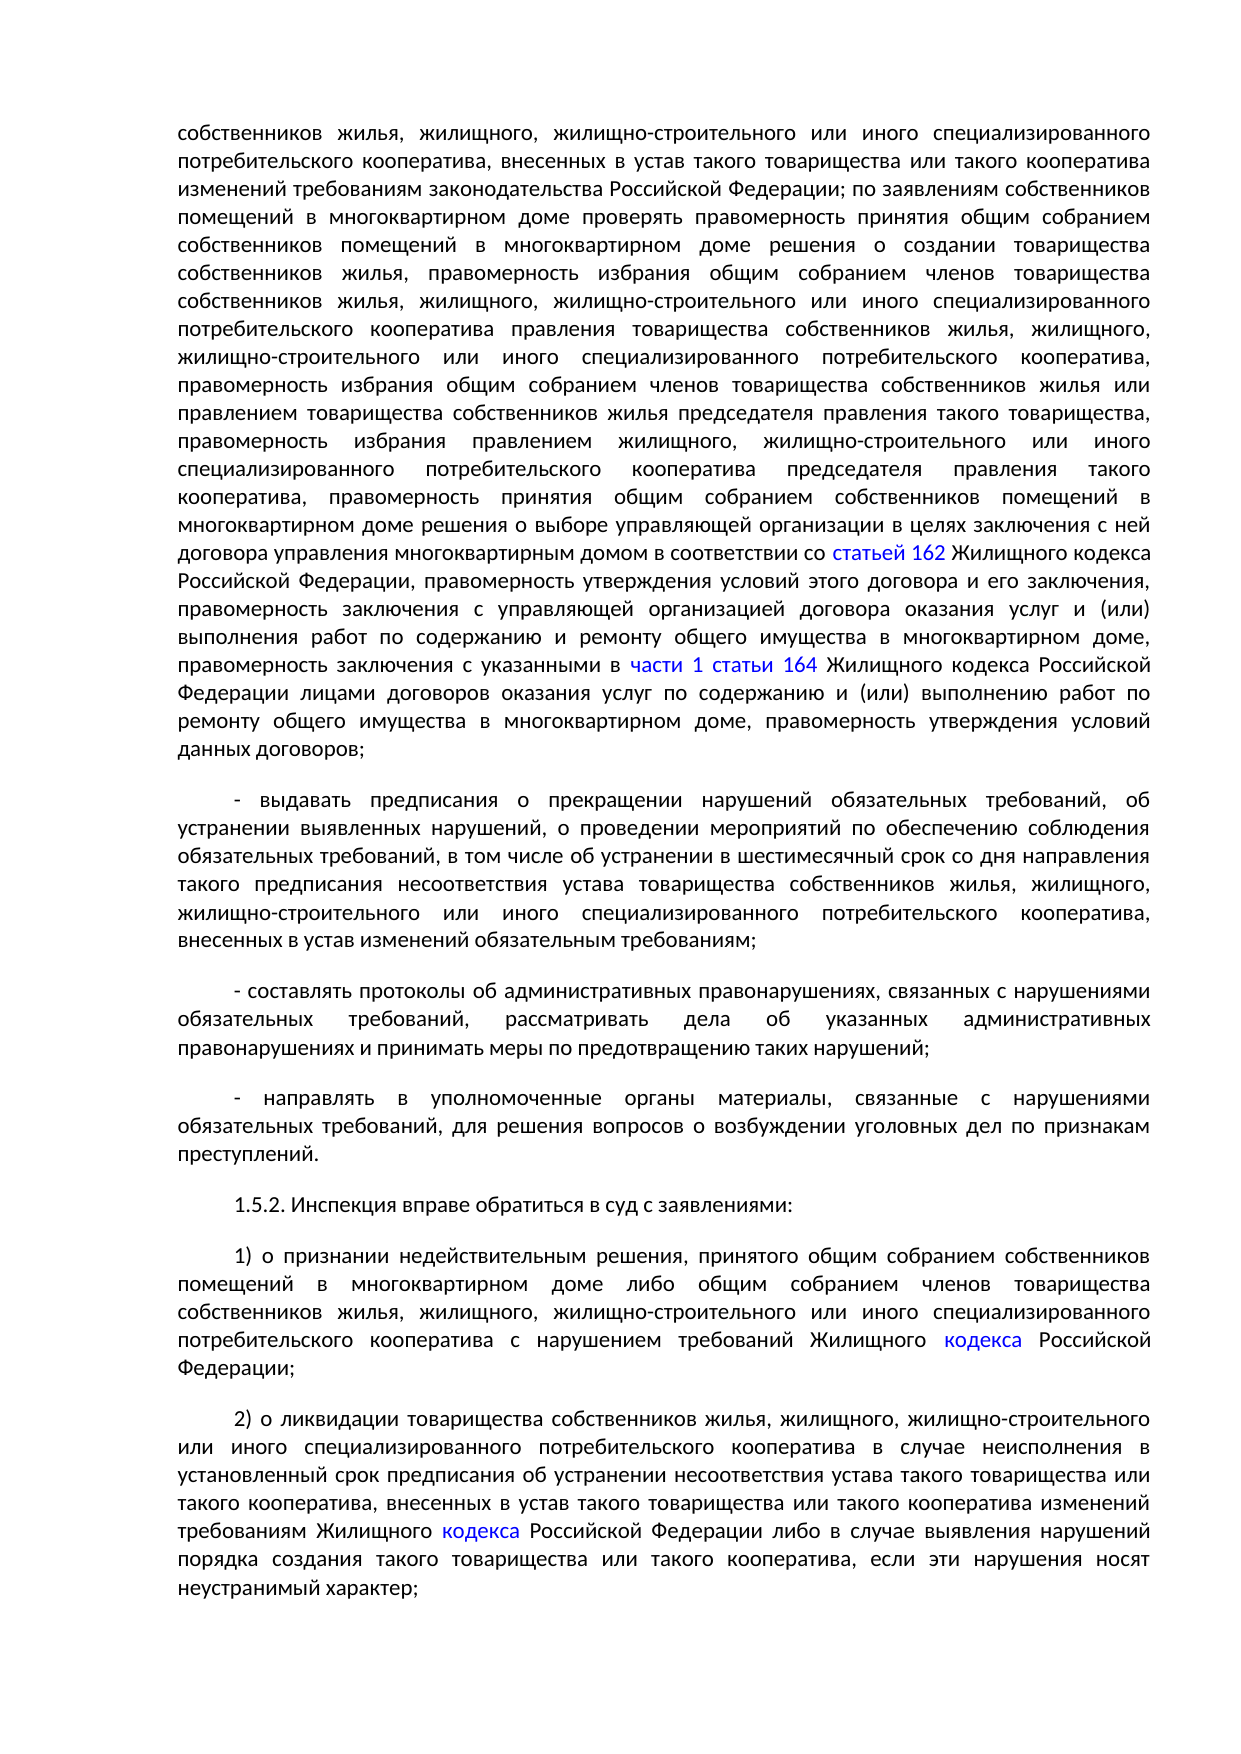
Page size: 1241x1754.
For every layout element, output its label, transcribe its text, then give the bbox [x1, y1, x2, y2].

text 1) о признании недействительным решения, принятого общим собранием собственников помещений в многоквартирном доме либо общим собранием членов товарищества собственников жилья, жилищного, жилищно-строительного или иного специализированного потребительского кооператива с нарушением требований Жилищного кодекса Российской Федерации; [177, 1241, 1152, 1382]
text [177, 118, 1152, 763]
text - выдавать предписания о прекращении нарушений обязательных требований, об устранении выявленных нарушений, о проведении мероприятий по обеспечению соблюдения обязательных требований, в том числе об устранении в шестимесячный срок со дня направления такого предписания несоответствия устава товарищества собственников жилья, жилищного, жилищно-строительного или иного специализированного потребительского кооператива, внесенных в устав изменений обязательным требованиям; [177, 786, 1152, 954]
text - составлять протоколы об административных правонарушениях, связанных с нарушениями обязательных требований, рассматривать дела об указанных административных правонарушениях и принимать меры по предотвращению таких нарушений; [177, 977, 1152, 1061]
text 2) о ликвидации товарищества собственников жилья, жилищного, жилищно-строительного или иного специализированного потребительского кооператива в случае неисполнения в установленный срок предписания об устранении несоответствия устава такого товарищества или такого кооператива, внесенных в устав такого товарищества или такого кооператива изменений требованиям Жилищного кодекса Российской Федерации либо в случае выявления нарушений порядка создания такого товарищества или такого кооператива, если эти нарушения носят неустранимый характер; [177, 1404, 1152, 1601]
text 1.5.2. Инспекция вправе обратиться в суд с заявлениями: [177, 1191, 1152, 1218]
text - направлять в уполномоченные органы материалы, связанные с нарушениями обязательных требований, для решения вопросов о возбуждении уголовных дел по признакам преступлений. [177, 1083, 1152, 1168]
